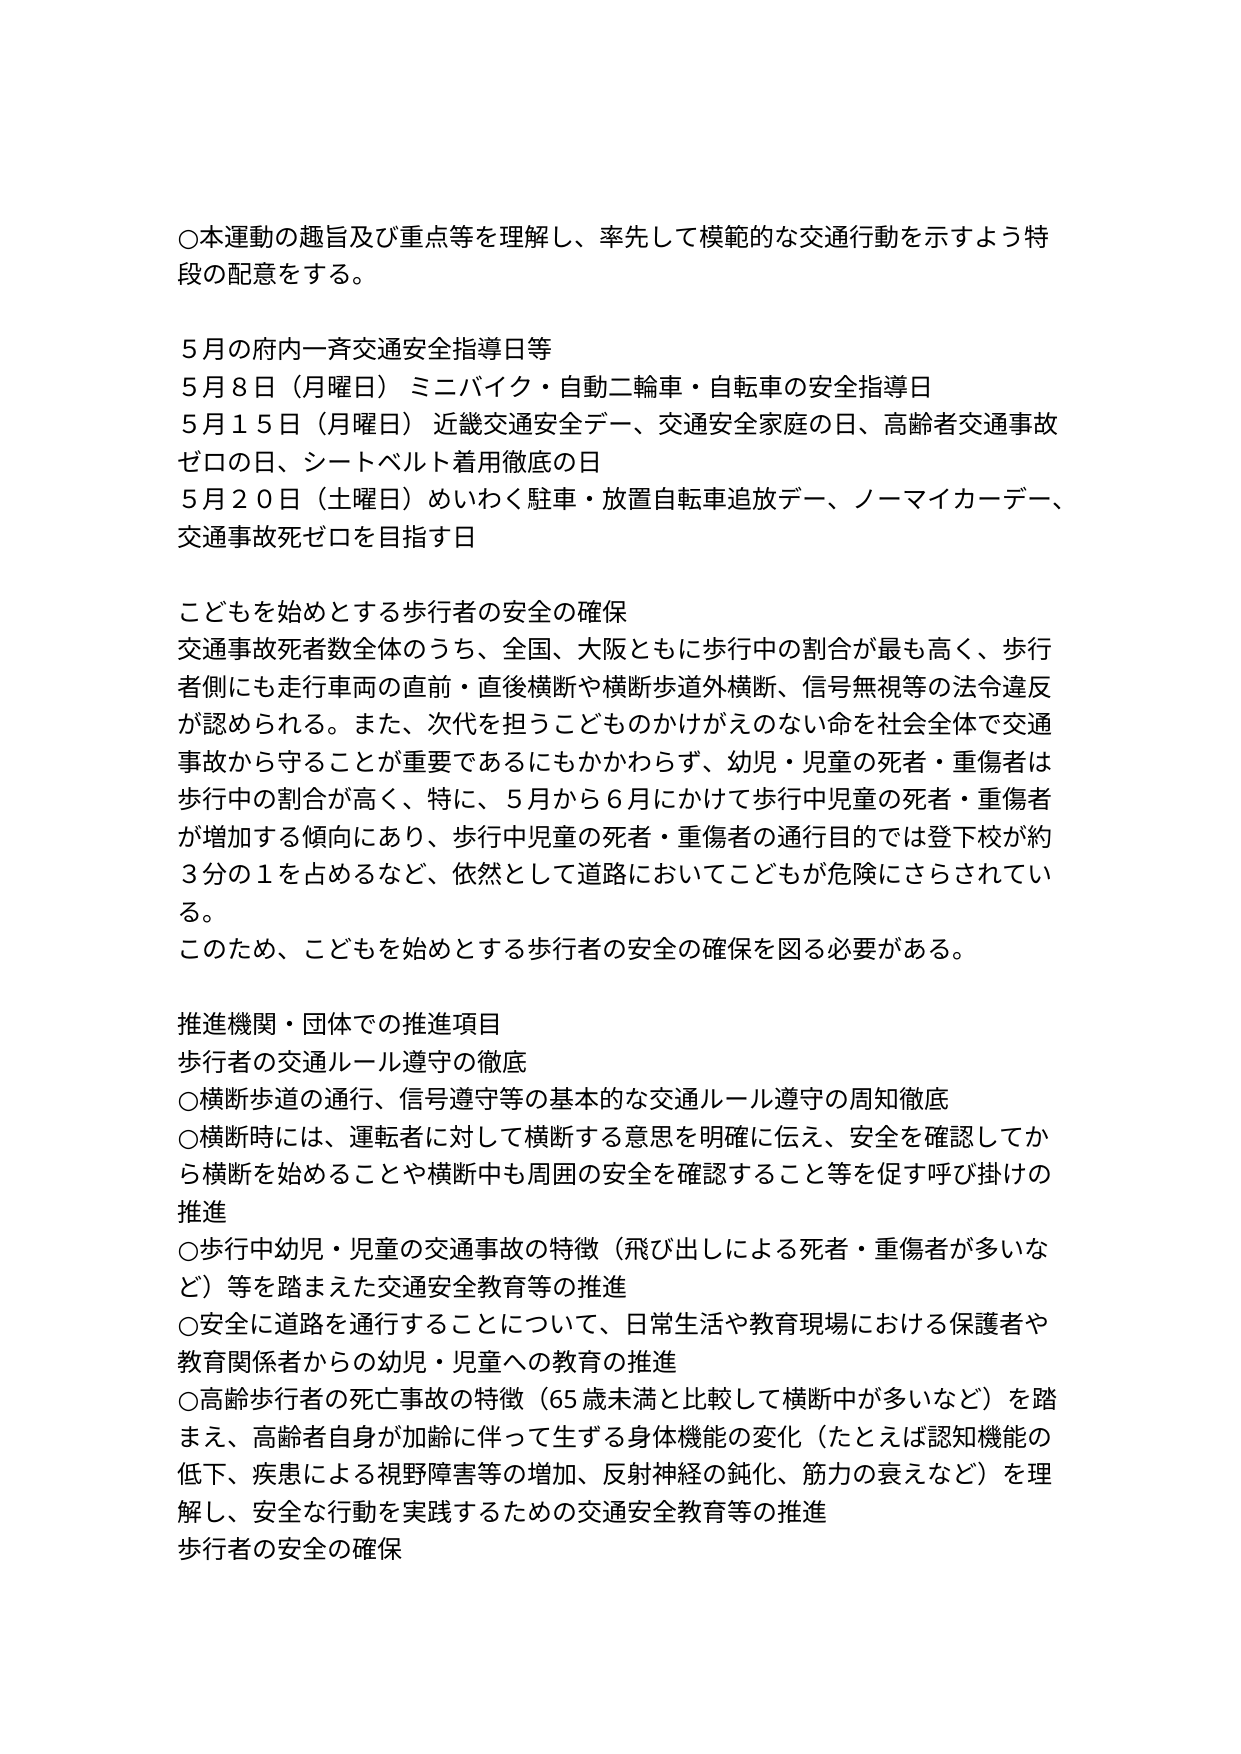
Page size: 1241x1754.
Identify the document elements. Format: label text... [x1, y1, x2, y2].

text ５月の府内一斉交通安全指導日等 [177, 329, 1063, 367]
text 推進機関・団体での推進項目 [177, 1004, 1063, 1042]
text こどもを始めとする歩行者の安全の確保 [177, 592, 1063, 629]
text ５月２０日（土曜日）めいわく駐車・放置自転車追放デー、ノーマイカーデー、交通事故死ゼロを目指す日 [177, 479, 1063, 554]
text ○高齢歩行者の死亡事故の特徴（65歳未満と比較して横断中が多いなど）を踏まえ、高齢者自身が加齢に伴って生ずる身体機能の変化（たとえば認知機能の低下、疾患による視野障害等の増加、反射神経の鈍化、筋力の衰えなど）を理解し、安全な行動を実践するための交通安全教育等の推進 [177, 1379, 1063, 1529]
text ○横断時には、運転者に対して横断する意思を明確に伝え、安全を確認してから横断を始めることや横断中も周囲の安全を確認すること等を促す呼び掛けの推進 [177, 1117, 1063, 1229]
text ○歩行中幼児・児童の交通事故の特徴（飛び出しによる死者・重傷者が多いなど）等を踏まえた交通安全教育等の推進 [177, 1229, 1063, 1304]
text ○本運動の趣旨及び重点等を理解し、率先して模範的な交通行動を示すよう特段の配意をする。 [177, 217, 1063, 292]
text ○安全に道路を通行することについて、日常生活や教育現場における保護者や教育関係者からの幼児・児童への教育の推進 [177, 1304, 1063, 1379]
text このため、こどもを始めとする歩行者の安全の確保を図る必要がある。 [177, 929, 1063, 967]
text 歩行者の交通ルール遵守の徹底 [177, 1042, 1063, 1079]
text 歩行者の安全の確保 [177, 1529, 1063, 1567]
text ５月１５日（月曜日） 近畿交通安全デー、交通安全家庭の日、高齢者交通事故ゼロの日、シートベルト着用徹底の日 [177, 404, 1063, 479]
text ○横断歩道の通行、信号遵守等の基本的な交通ルール遵守の周知徹底 [177, 1079, 1063, 1117]
text ５月８日（月曜日） ミニバイク・自動二輪車・自転車の安全指導日 [177, 367, 1063, 404]
text 交通事故死者数全体のうち、全国、大阪ともに歩行中の割合が最も高く、歩行者側にも走行車両の直前・直後横断や横断歩道外横断、信号無視等の法令違反が認められる。また、次代を担うこどものかけがえのない命を社会全体で交通事故から守ることが重要であるにもかかわらず、幼児・児童の死者・重傷者は歩行中の割合が高く、特に、５月から６月にかけて歩行中児童の死者・重傷者が増加する傾向にあり、歩行中児童の死者・重傷者の通行目的では登下校が約３分の１を占めるなど、依然として道路においてこどもが危険にさらされている。 [177, 629, 1063, 929]
